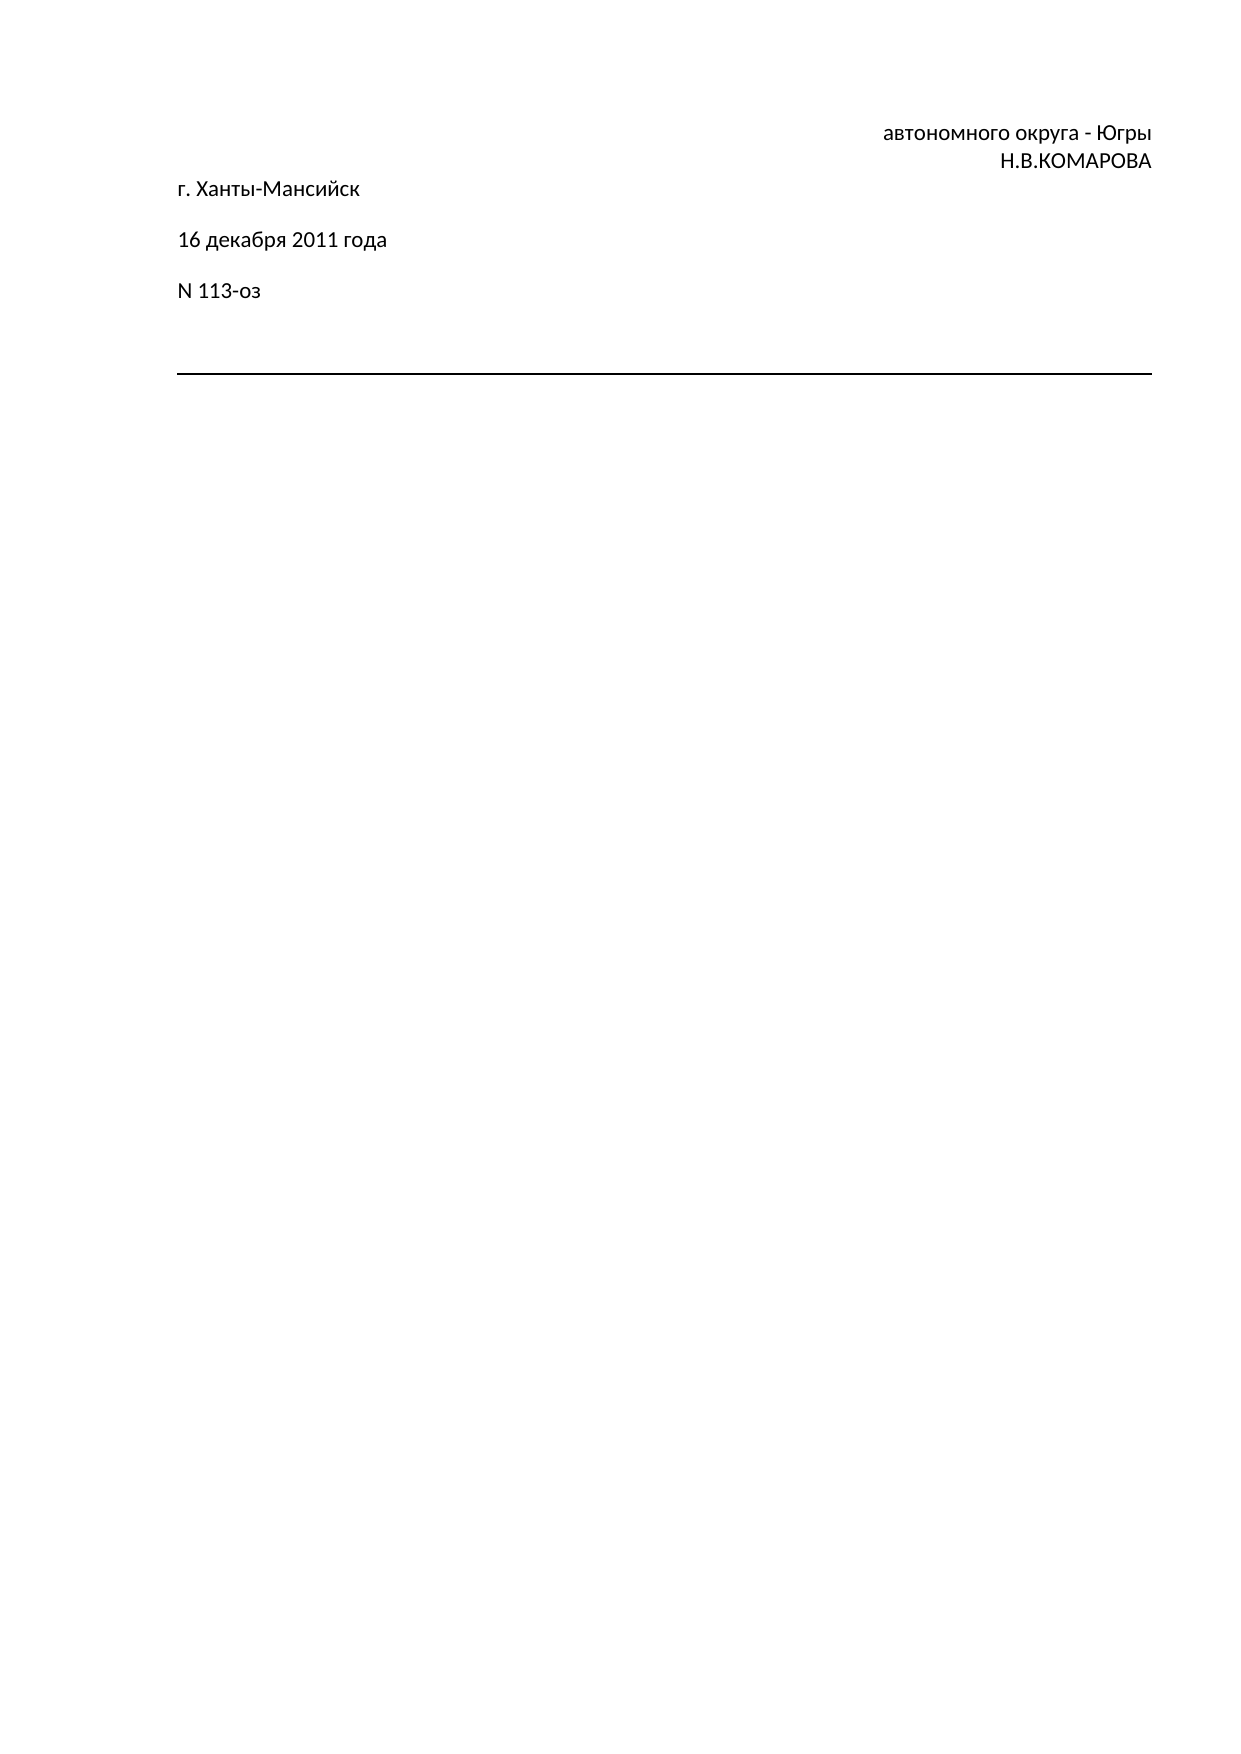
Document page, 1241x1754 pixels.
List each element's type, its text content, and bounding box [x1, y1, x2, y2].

text автономного округа - Югры [177, 118, 1152, 146]
text 16 декабря 2011 года [177, 225, 1152, 253]
text Н.В.КОМАРОВА [177, 146, 1152, 174]
text N 113-оз [177, 276, 1152, 304]
text г. Ханты-Мансийск [177, 174, 1152, 202]
